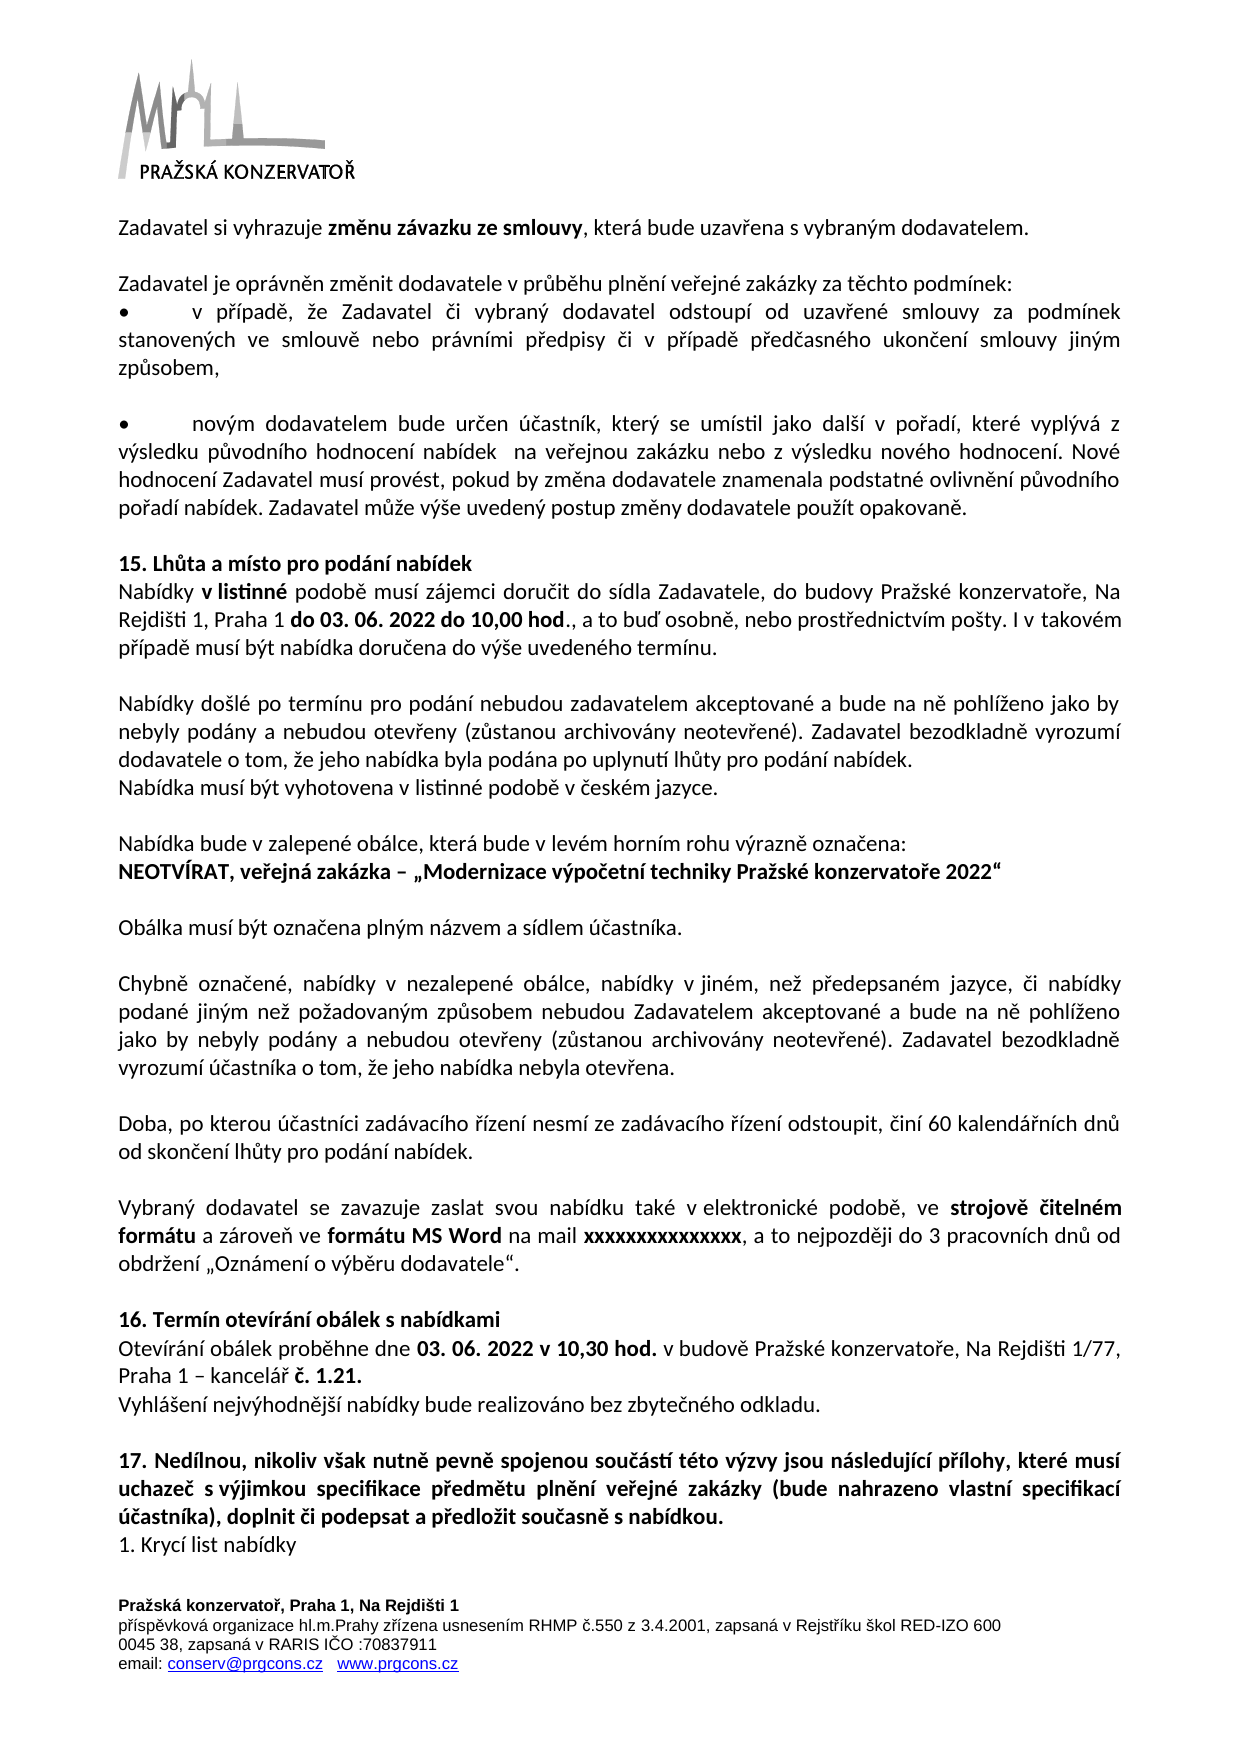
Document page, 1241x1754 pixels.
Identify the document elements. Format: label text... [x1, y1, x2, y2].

text • v případě, že Zadavatel či vybraný dodavatel odstoupí od uzavřené smlouvy za podmínek stanovených ve smlouvě nebo právními předpisy či v případě předčasného ukončení smlouvy jiným způsobem, [118, 297, 1122, 381]
text NEOTVÍRAT, veřejná zakázka – „Modernizace výpočetní techniky Pražské konzervatoře 2022“ [118, 857, 1122, 885]
text 17. Nedílnou, nikoliv však nutně pevně spojenou součástí této výzvy jsou následující přílohy, které musí uchazeč s výjimkou specifikace předmětu plnění veřejné zakázky (bude nahrazeno vlastní specifikací účastníka), doplnit či podepsat a předložit současně s nabídkou. [118, 1446, 1122, 1530]
text Zadavatel si vyhrazuje změnu závazku ze smlouvy, která bude uzavřena s vybraným dodavatelem. [118, 213, 1122, 241]
text 15. Lhůta a místo pro podání nabídek [118, 549, 1203, 577]
text Nabídky došlé po termínu pro podání nebudou zadavatelem akceptované a bude na ně pohlíženo jako by nebyly podány a nebudou otevřeny (zůstanou archivovány neotevřené). Zadavatel bezodkladně vyrozumí dodavatele o tom, že jeho nabídka byla podána po uplynutí lhůty pro podání nabídek. [118, 689, 1122, 773]
text Chybně označené, nabídky v nezalepené obálce, nabídky v jiném, než předepsaném jazyce, či nabídky podané jiným než požadovaným způsobem nebudou Zadavatelem akceptované a bude na ně pohlíženo jako by nebyly podány a nebudou otevřeny (zůstanou archivovány neotevřené). Zadavatel bezodkladně vyrozumí účastníka o tom, že jeho nabídka nebyla otevřena. [118, 969, 1122, 1081]
text Nabídka musí být vyhotovena v listinné podobě v českém jazyce. [118, 773, 1122, 801]
text Zadavatel je oprávněn změnit dodavatele v průběhu plnění veřejné zakázky za těchto podmínek: [118, 269, 1122, 297]
text Obálka musí být označena plným názvem a sídlem účastníka. [118, 913, 1122, 941]
text Doba, po kterou účastníci zadávacího řízení nesmí ze zadávacího řízení odstoupit, činí 60 kalendářních dnů od skončení lhůty pro podání nabídek. [118, 1109, 1122, 1166]
text • novým dodavatelem bude určen účastník, který se umístil jako další v pořadí, které vyplývá z výsledku původního hodnocení nabídek na veřejnou zakázku nebo z výsledku nového hodnocení. Nové hodnocení Zadavatel musí provést, pokud by změna dodavatele znamenala podstatné ovlivnění původního pořadí nabídek. Zadavatel může výše uvedený postup změny dodavatele použít opakovaně. [118, 409, 1122, 521]
text Vyhlášení nejvýhodnější nabídky bude realizováno bez zbytečného odkladu. [118, 1390, 1122, 1418]
text Nabídky v listinné podobě musí zájemci doručit do sídla Zadavatele, do budovy Pražské konzervatoře, Na Rejdišti 1, Praha 1 do 03. 06. 2022 do 10,00 hod., a to buď osobně, nebo prostřednictvím pošty. I v takovém případě musí být nabídka doručena do výše uvedeného termínu. [118, 577, 1122, 661]
text Nabídka bude v zalepené obálce, která bude v levém horním rohu výrazně označena: [118, 829, 1122, 857]
text 1. Krycí list nabídky [118, 1530, 1122, 1558]
text Otevírání obálek proběhne dne 03. 06. 2022 v 10,30 hod. v budově Pražské konzervatoře, Na Rejdišti 1/77, Praha 1 – kancelář č. 1.21. [118, 1334, 1122, 1390]
text Vybraný dodavatel se zavazuje zaslat svou nabídku také v elektronické podobě, ve strojově čitelném formátu a zároveň ve formátu MS Word na mail xxxxxxxxxxxxxxx, a to nejpozději do 3 pracovních dnů od obdržení „Oznámení o výběru dodavatele“. [118, 1193, 1122, 1278]
text 16. Termín otevírání obálek s nabídkami [118, 1306, 1122, 1334]
